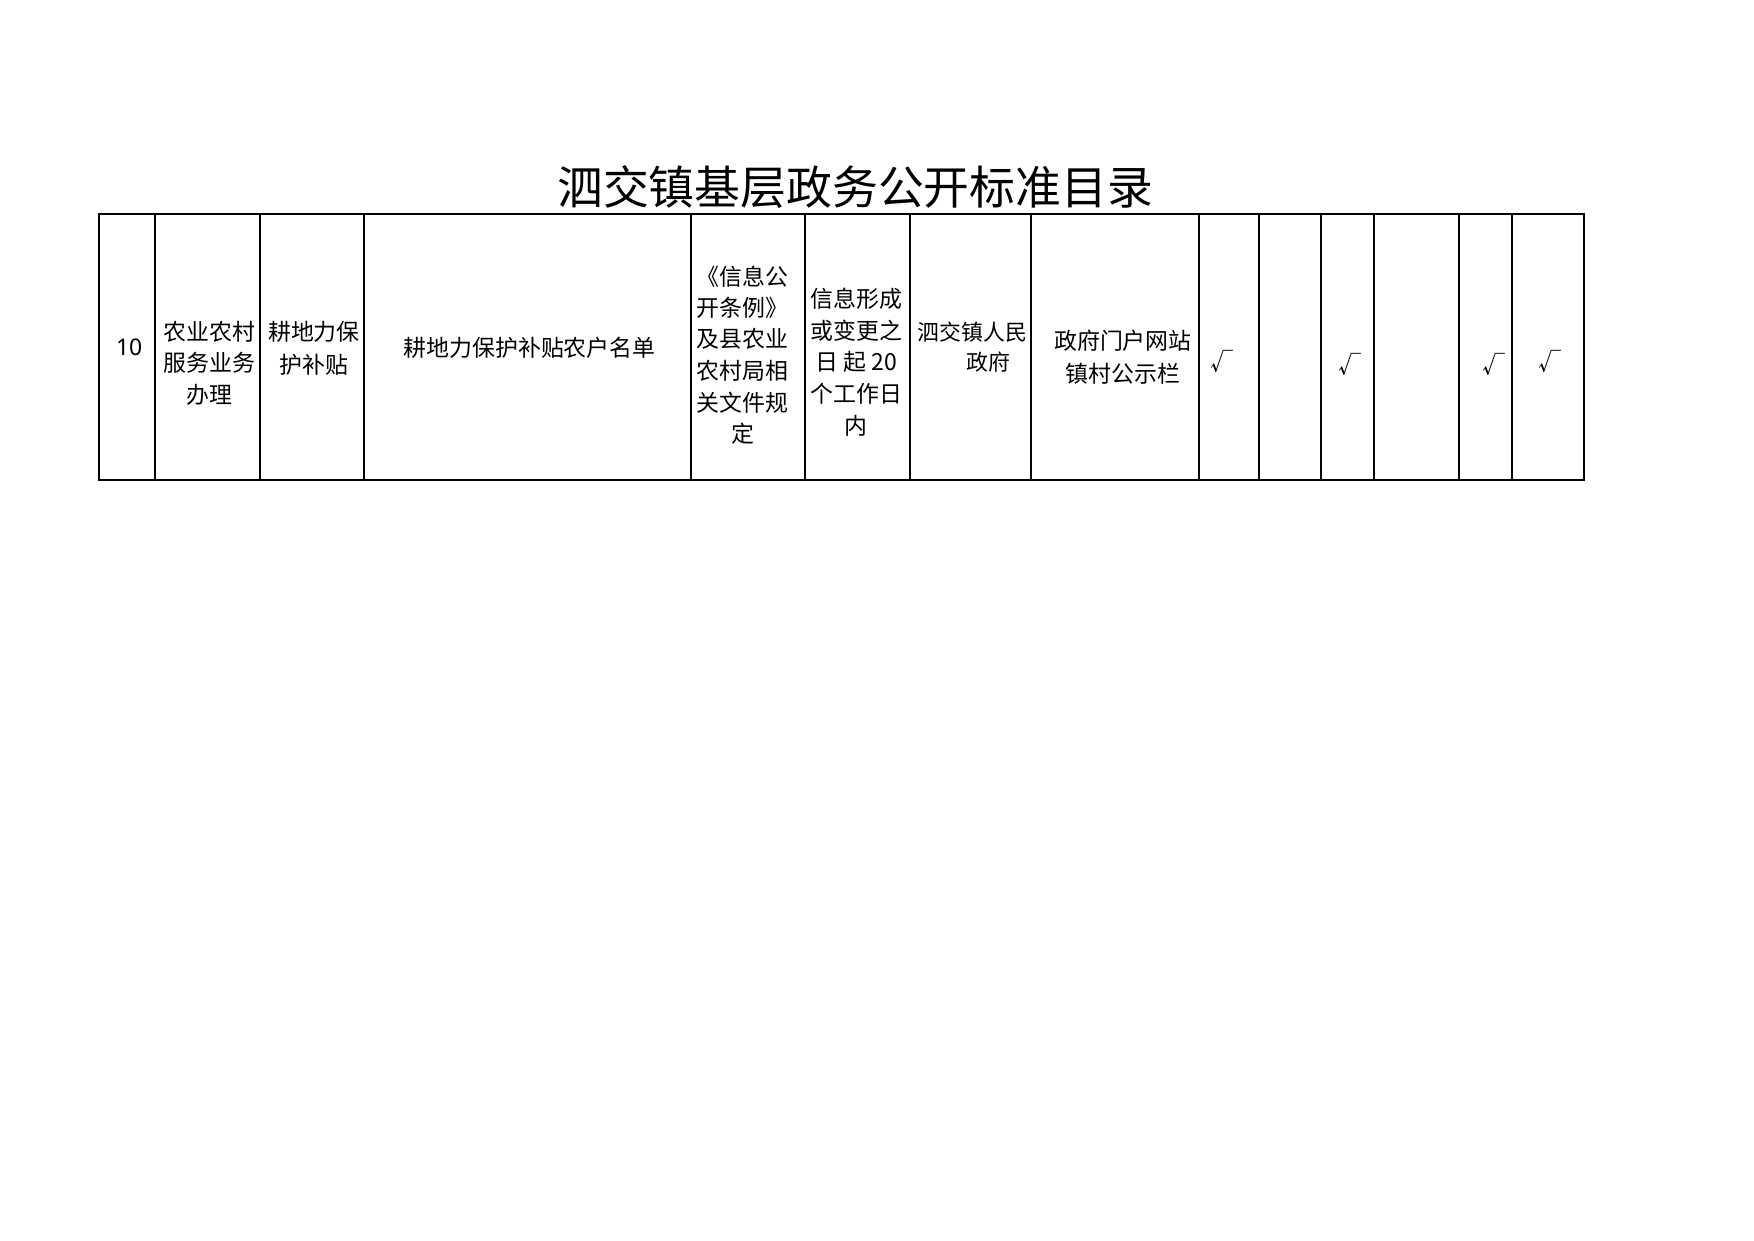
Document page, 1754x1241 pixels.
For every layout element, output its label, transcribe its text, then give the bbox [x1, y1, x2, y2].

table_cell √ [1513, 215, 1583, 479]
table_cell √ [1322, 215, 1373, 479]
table_cell 泗交镇人民政府 [911, 215, 1030, 479]
table_cell 耕地力保护补贴农户名单 [365, 215, 690, 479]
table_cell [1260, 215, 1320, 479]
table_cell 政府门户网站镇村公示栏 [1032, 215, 1198, 479]
table_cell 10 [100, 215, 154, 479]
table_cell 《信息公开条例》及县农业农村局相关文件规定 [692, 215, 804, 479]
table_cell 耕地力保护补贴 [261, 215, 363, 479]
table_cell √ [1200, 215, 1258, 479]
table_cell [1375, 215, 1458, 479]
table_cell √ [1460, 215, 1511, 479]
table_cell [806, 215, 909, 479]
table_cell 农业农村服务业务办理 [156, 215, 259, 479]
